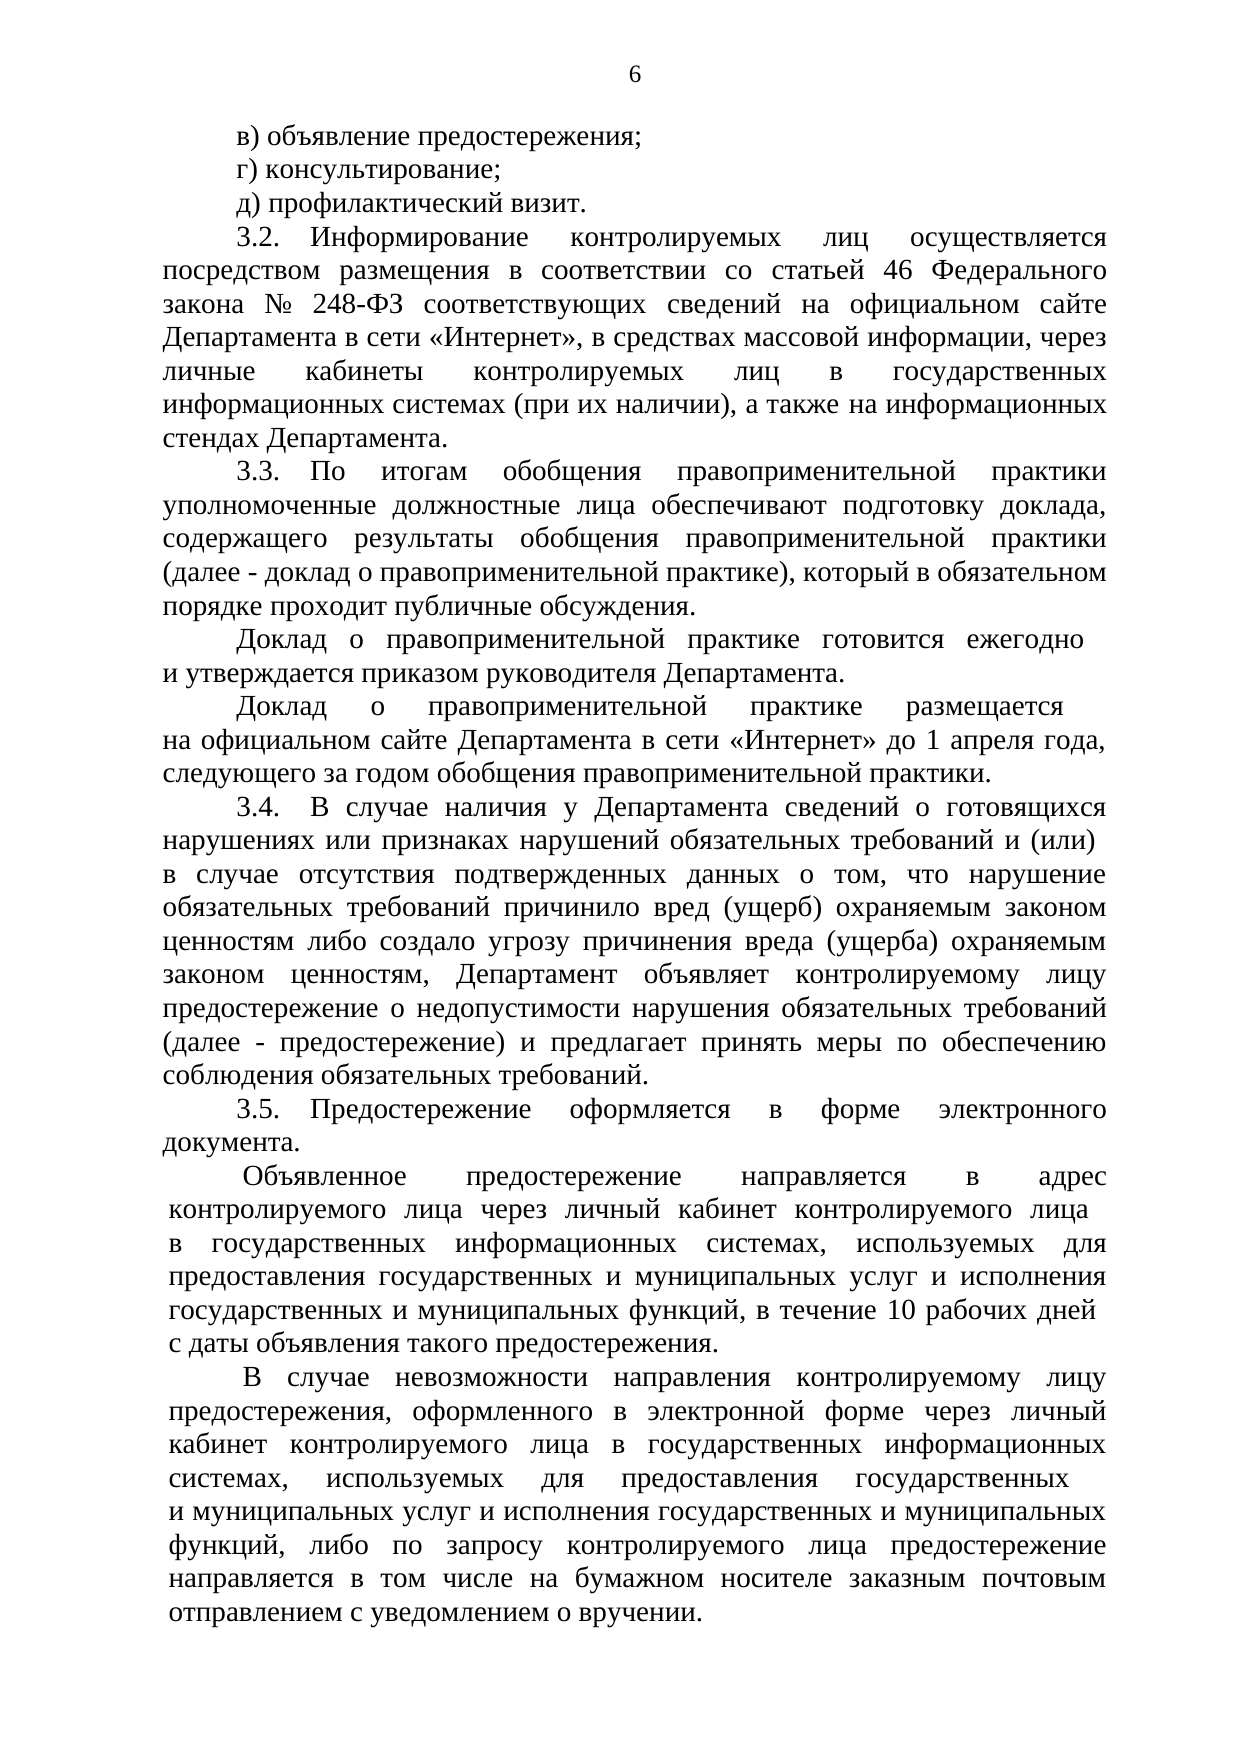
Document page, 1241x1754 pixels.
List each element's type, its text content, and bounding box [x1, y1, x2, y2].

list В случае наличия у Департамента сведений о готовящихся нарушениях или признаках нарушений обязательных требований и (или) в случае отсутствия подтвержденных данных о том, что нарушение обязательных требований причинило вред (ущерб) охраняемым законом ценностям либо создало угрозу причинения вреда (ущерба) охраняемым законом ценностям, Департамент объявляет контролируемому лицу предостережение о недопустимости нарушения обязательных требований (далее - предостережение) и предлагает принять меры по обеспечению соблюдения обязательных требований. [162, 789, 1107, 1091]
text Доклад о правоприменительной практике готовится ежегодно и утверждается приказом руководителя Департамента. [162, 621, 1107, 688]
list в) объявление предостережения; [236, 118, 1107, 152]
text В случае невозможности направления контролируемому лицу предостережения, оформленного в электронной форме через личный кабинет контролируемого лица в государственных информационных системах, используемых для предоставления государственных и муниципальных услуг и исполнения государственных и муниципальных функций, либо по запросу контролируемого лица предостережение направляется в том числе на бумажном носителе заказным почтовым отправлением с уведомлением о вручении. [168, 1359, 1107, 1627]
text Объявленное предостережение направляется в адрес контролируемого лица через личный кабинет контролируемого лица в государственных информационных системах, используемых для предоставления государственных и муниципальных услуг и исполнения государственных и муниципальных функций, в течение 10 рабочих дней с даты объявления такого предостережения. [168, 1158, 1107, 1359]
list Информирование контролируемых лиц осуществляется посредством размещения в соответствии со статьей 46 Федерального закона № 248-ФЗ соответствующих сведений на официальном сайте Департамента в сети «Интернет», в средствах массовой информации, через личные кабинеты контролируемых лиц в государственных информационных системах (при их наличии), а также на информационных стендах Департамента. [162, 219, 1107, 453]
text Доклад о правоприменительной практике размещается на официальном сайте Департамента в сети «Интернет» до 1 апреля года, следующего за годом обобщения правоприменительной практики. [162, 688, 1107, 789]
list Предостережение оформляется в форме электронного документа. [162, 1091, 1107, 1158]
list г) консультирование; [236, 152, 1107, 185]
list д) профилактический визит. [236, 185, 1107, 219]
list По итогам обобщения правоприменительной практики уполномоченные должностные лица обеспечивают подготовку доклада, содержащего результаты обобщения правоприменительной практики (далее - доклад о правоприменительной практике), который в обязательном порядке проходит публичные обсуждения. [162, 453, 1107, 621]
